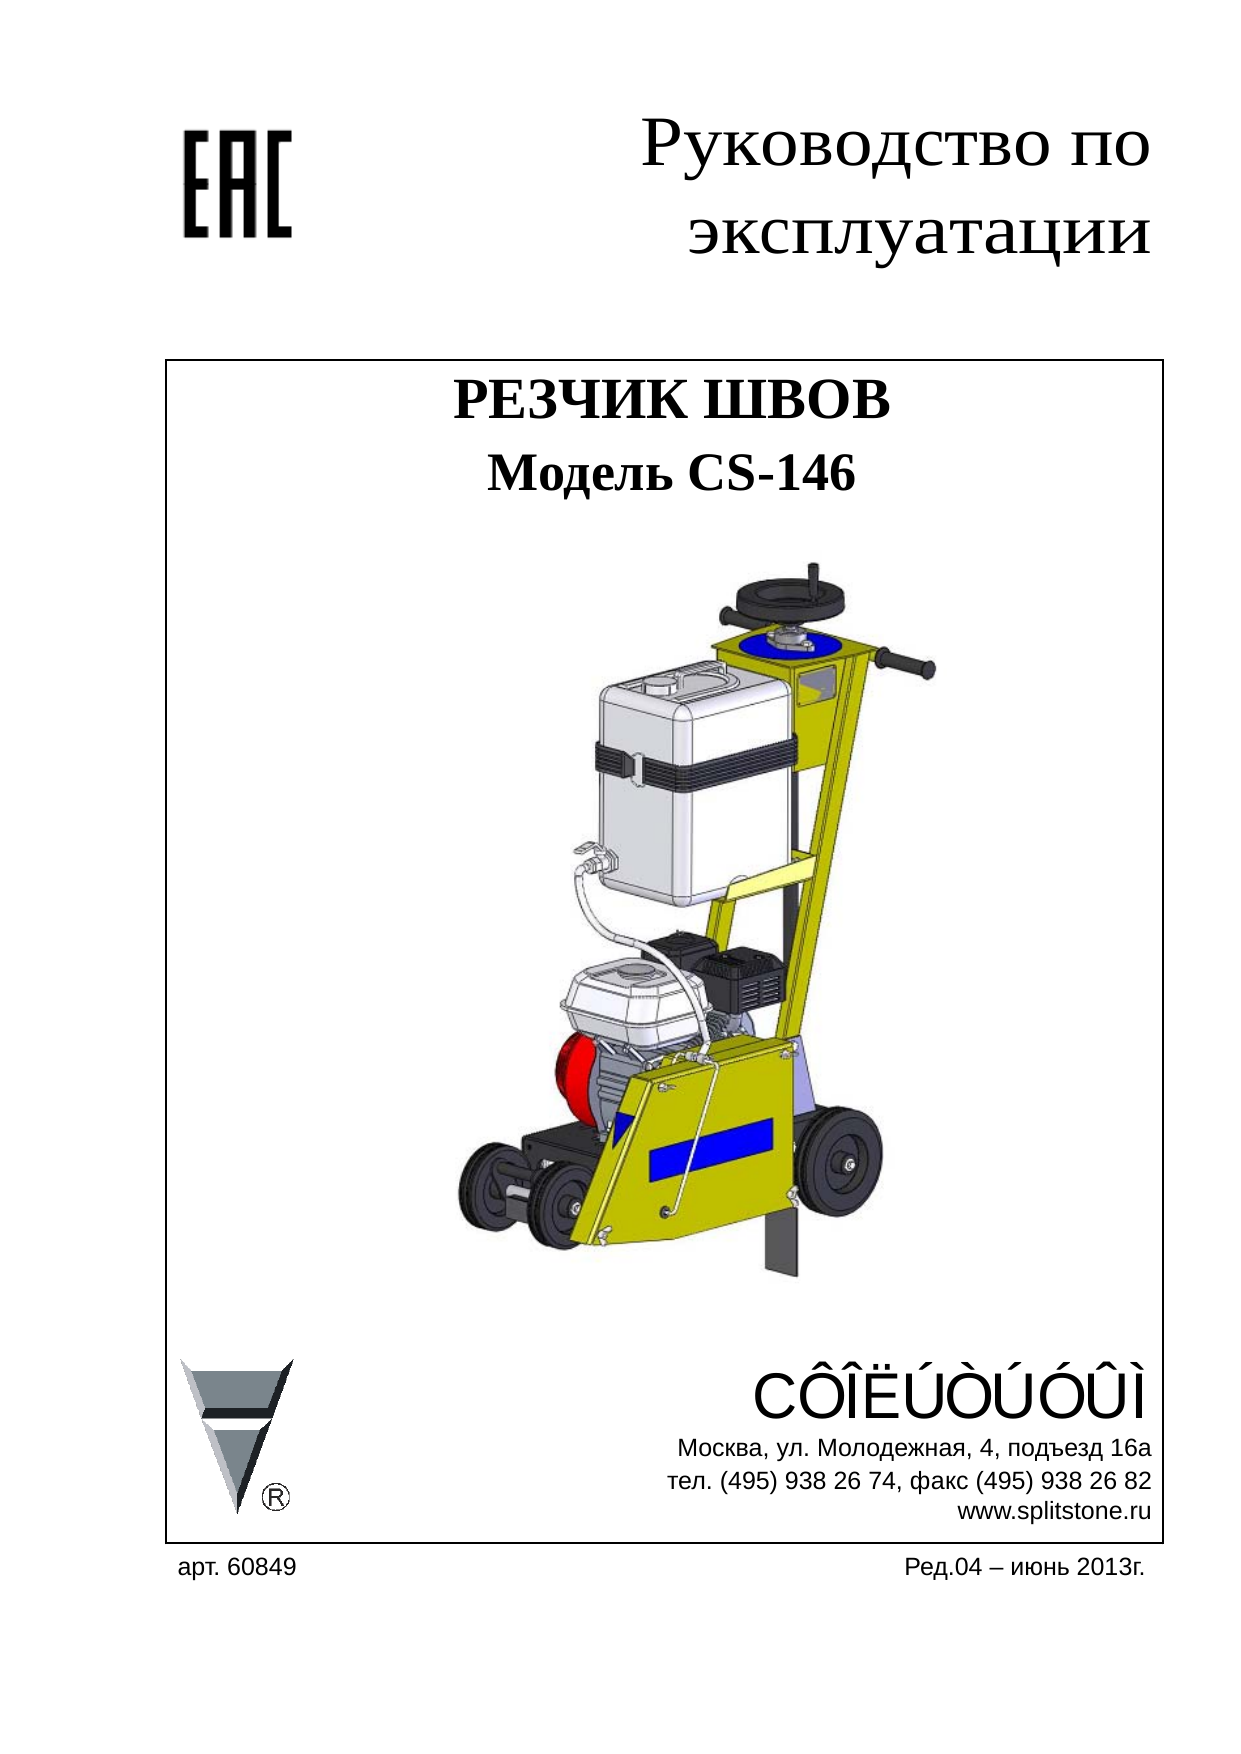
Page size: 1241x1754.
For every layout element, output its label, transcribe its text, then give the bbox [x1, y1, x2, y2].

text CÔÎËÚÒÚÓÛÌ Москва, ул. Молодежная, 4, подъезд 16а [655, 1358, 1152, 1462]
picture [179, 1357, 294, 1515]
picture [236, 530, 1093, 1320]
text Руководство по эксплуатации [622, 99, 1152, 269]
text арт. 60849 Ред.04 – июнь 2013г. [177, 1552, 1154, 1581]
text тел. (495) 938 26 74, факс (495) 938 26 82 www.splitstone.ru [659, 1466, 1152, 1525]
picture [177, 123, 295, 241]
text РЕЗЧИК ШВОВ Модель CS-146 [446, 363, 898, 502]
